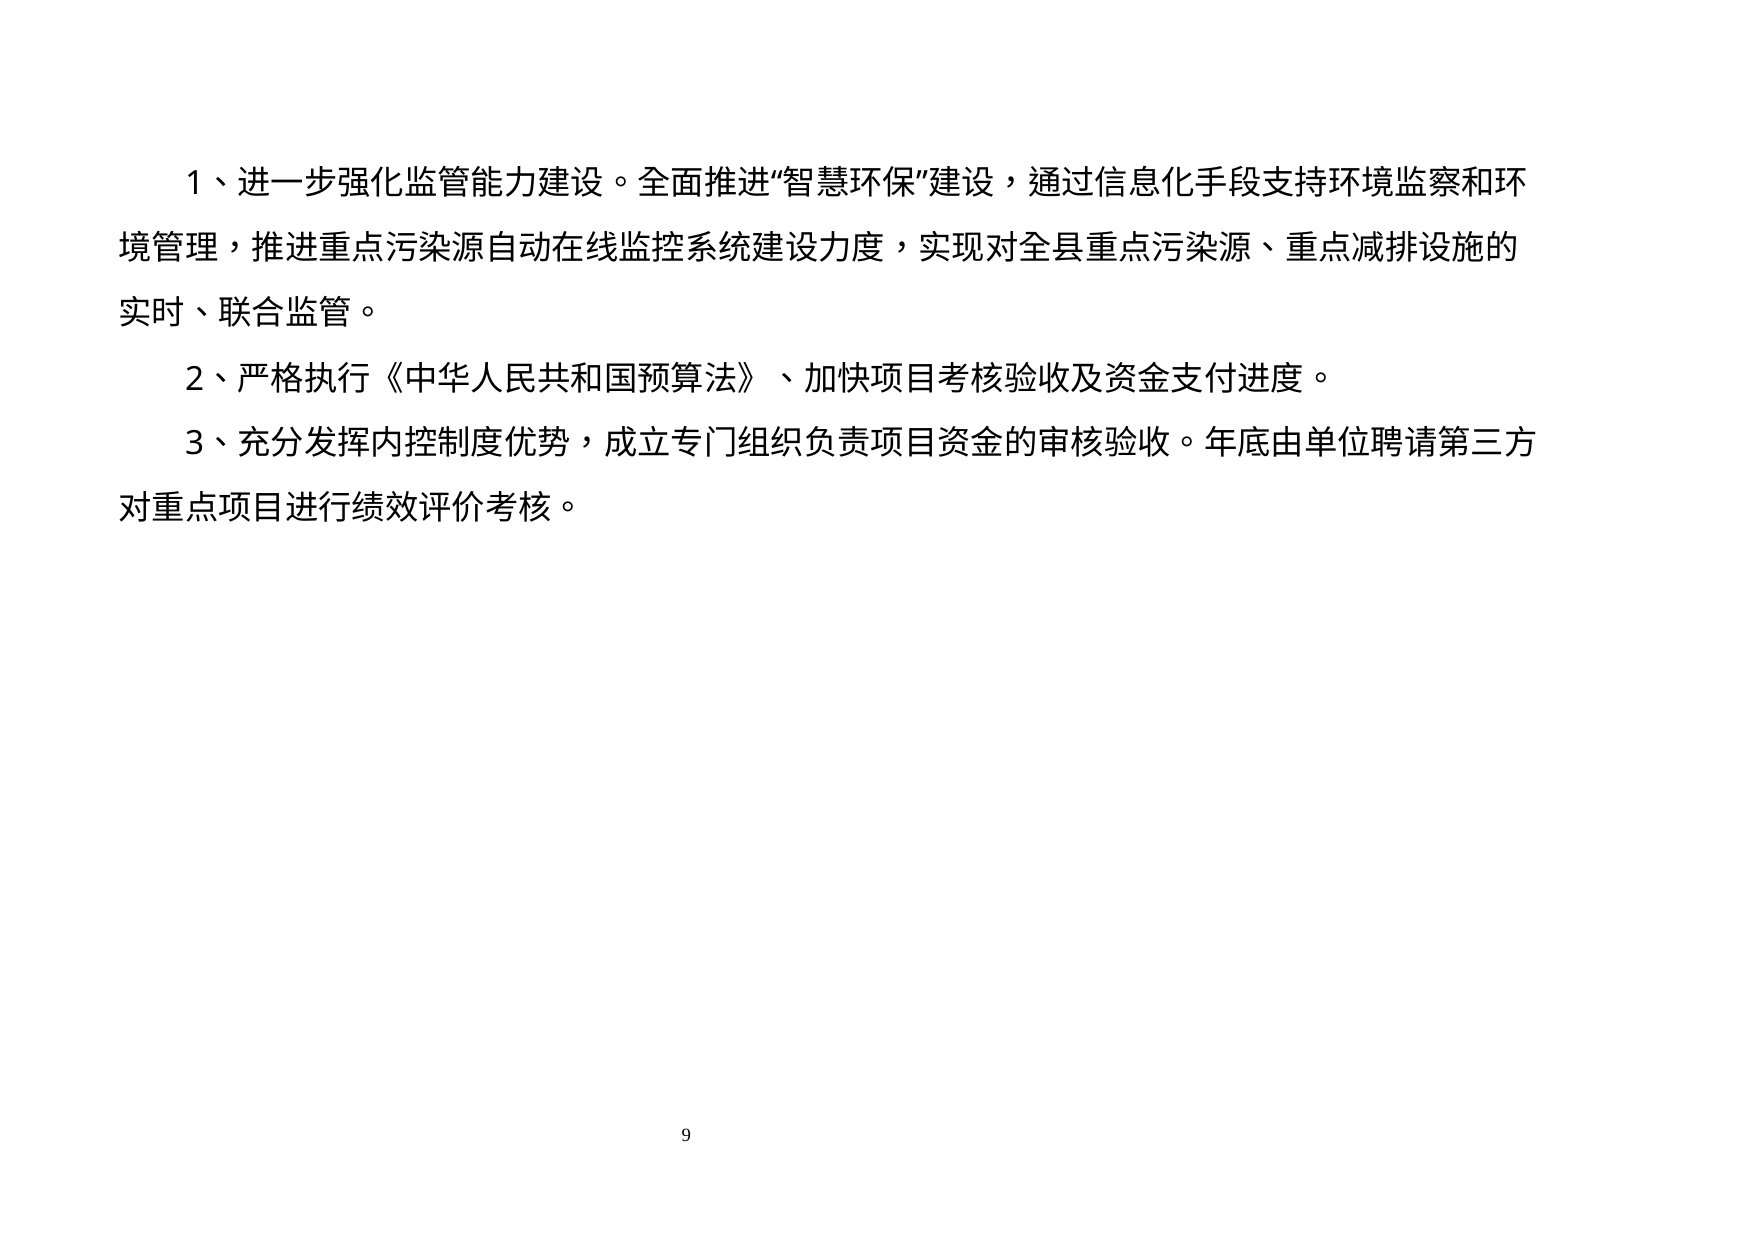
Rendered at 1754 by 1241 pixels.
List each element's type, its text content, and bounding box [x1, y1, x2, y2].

text 2、严格执行《中华人民共和国预算法》、加快项目考核验收及资金支付进度。 [118, 344, 1547, 409]
text 1、进一步强化监管能力建设。全面推进“智慧环保”建设，通过信息化手段支持环境监察和环境管理，推进重点污染源自动在线监控系统建设力度，实现对全县重点污染源、重点减排设施的实时、联合监管。 [118, 149, 1547, 344]
text 3、充分发挥内控制度优势，成立专门组织负责项目资金的审核验收。年底由单位聘请第三方对重点项目进行绩效评价考核。 [118, 409, 1547, 539]
